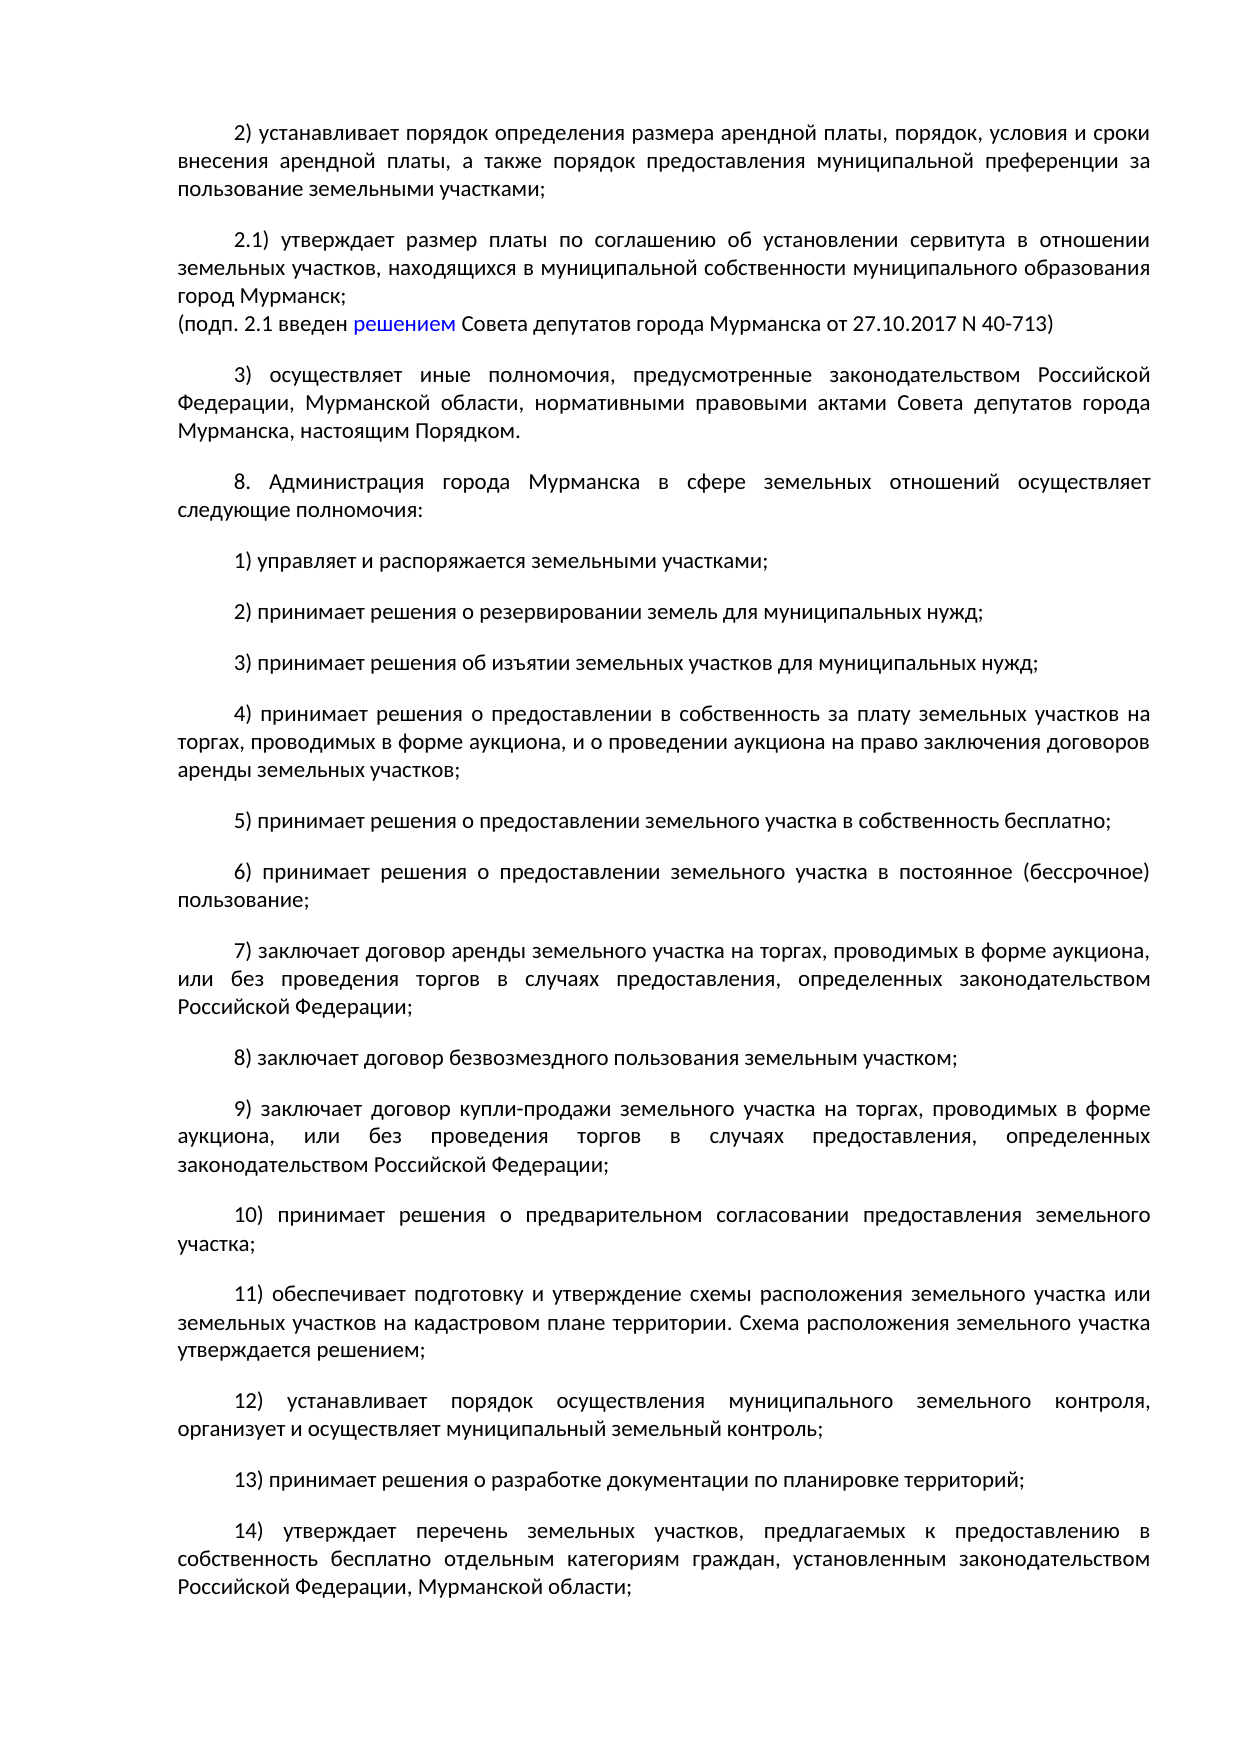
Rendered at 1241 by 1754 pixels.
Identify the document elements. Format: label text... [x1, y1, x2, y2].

text 12) устанавливает порядок осуществления муниципального земельного контроля, организует и осуществляет муниципальный земельный контроль; [177, 1387, 1152, 1443]
text (подп. 2.1 введен решением Совета депутатов города Мурманска от 27.10.2017 N 40-713) [177, 309, 1152, 337]
text 7) заключает договор аренды земельного участка на торгах, проводимых в форме аукциона, или без проведения торгов в случаях предоставления, определенных законодательством Российской Федерации; [177, 936, 1152, 1020]
text 2) устанавливает порядок определения размера арендной платы, порядок, условия и сроки внесения арендной платы, а также порядок предоставления муниципальной преференции за пользование земельными участками; [177, 118, 1152, 202]
text 11) обеспечивает подготовку и утверждение схемы расположения земельного участка или земельных участков на кадастровом плане территории. Схема расположения земельного участка утверждается решением; [177, 1279, 1152, 1364]
text 13) принимает решения о разработке документации по планировке территорий; [177, 1466, 1152, 1493]
text 3) принимает решения об изъятии земельных участков для муниципальных нужд; [177, 648, 1152, 676]
text 4) принимает решения о предоставлении в собственность за плату земельных участков на торгах, проводимых в форме аукциона, и о проведении аукциона на право заключения договоров аренды земельных участков; [177, 699, 1152, 783]
text 1) управляет и распоряжается земельными участками; [177, 546, 1152, 574]
text 3) осуществляет иные полномочия, предусмотренные законодательством Российской Федерации, Мурманской области, нормативными правовыми актами Совета депутатов города Мурманска, настоящим Порядком. [177, 360, 1152, 444]
text 9) заключает договор купли-продажи земельного участка на торгах, проводимых в форме аукциона, или без проведения торгов в случаях предоставления, определенных законодательством Российской Федерации; [177, 1094, 1152, 1178]
text 2.1) утверждает размер платы по соглашению об установлении сервитута в отношении земельных участков, находящихся в муниципальной собственности муниципального образования город Мурманск; [177, 225, 1152, 309]
text 8) заключает договор безвозмездного пользования земельным участком; [177, 1043, 1152, 1071]
text 8. Администрация города Мурманска в сфере земельных отношений осуществляет следующие полномочия: [177, 467, 1152, 523]
text 2) принимает решения о резервировании земель для муниципальных нужд; [177, 597, 1152, 625]
text 5) принимает решения о предоставлении земельного участка в собственность бесплатно; [177, 806, 1152, 834]
text 10) принимает решения о предварительном согласовании предоставления земельного участка; [177, 1201, 1152, 1257]
text 6) принимает решения о предоставлении земельного участка в постоянное (бессрочное) пользование; [177, 857, 1152, 913]
text 14) утверждает перечень земельных участков, предлагаемых к предоставлению в собственность бесплатно отдельным категориям граждан, установленным законодательством Российской Федерации, Мурманской области; [177, 1516, 1152, 1601]
